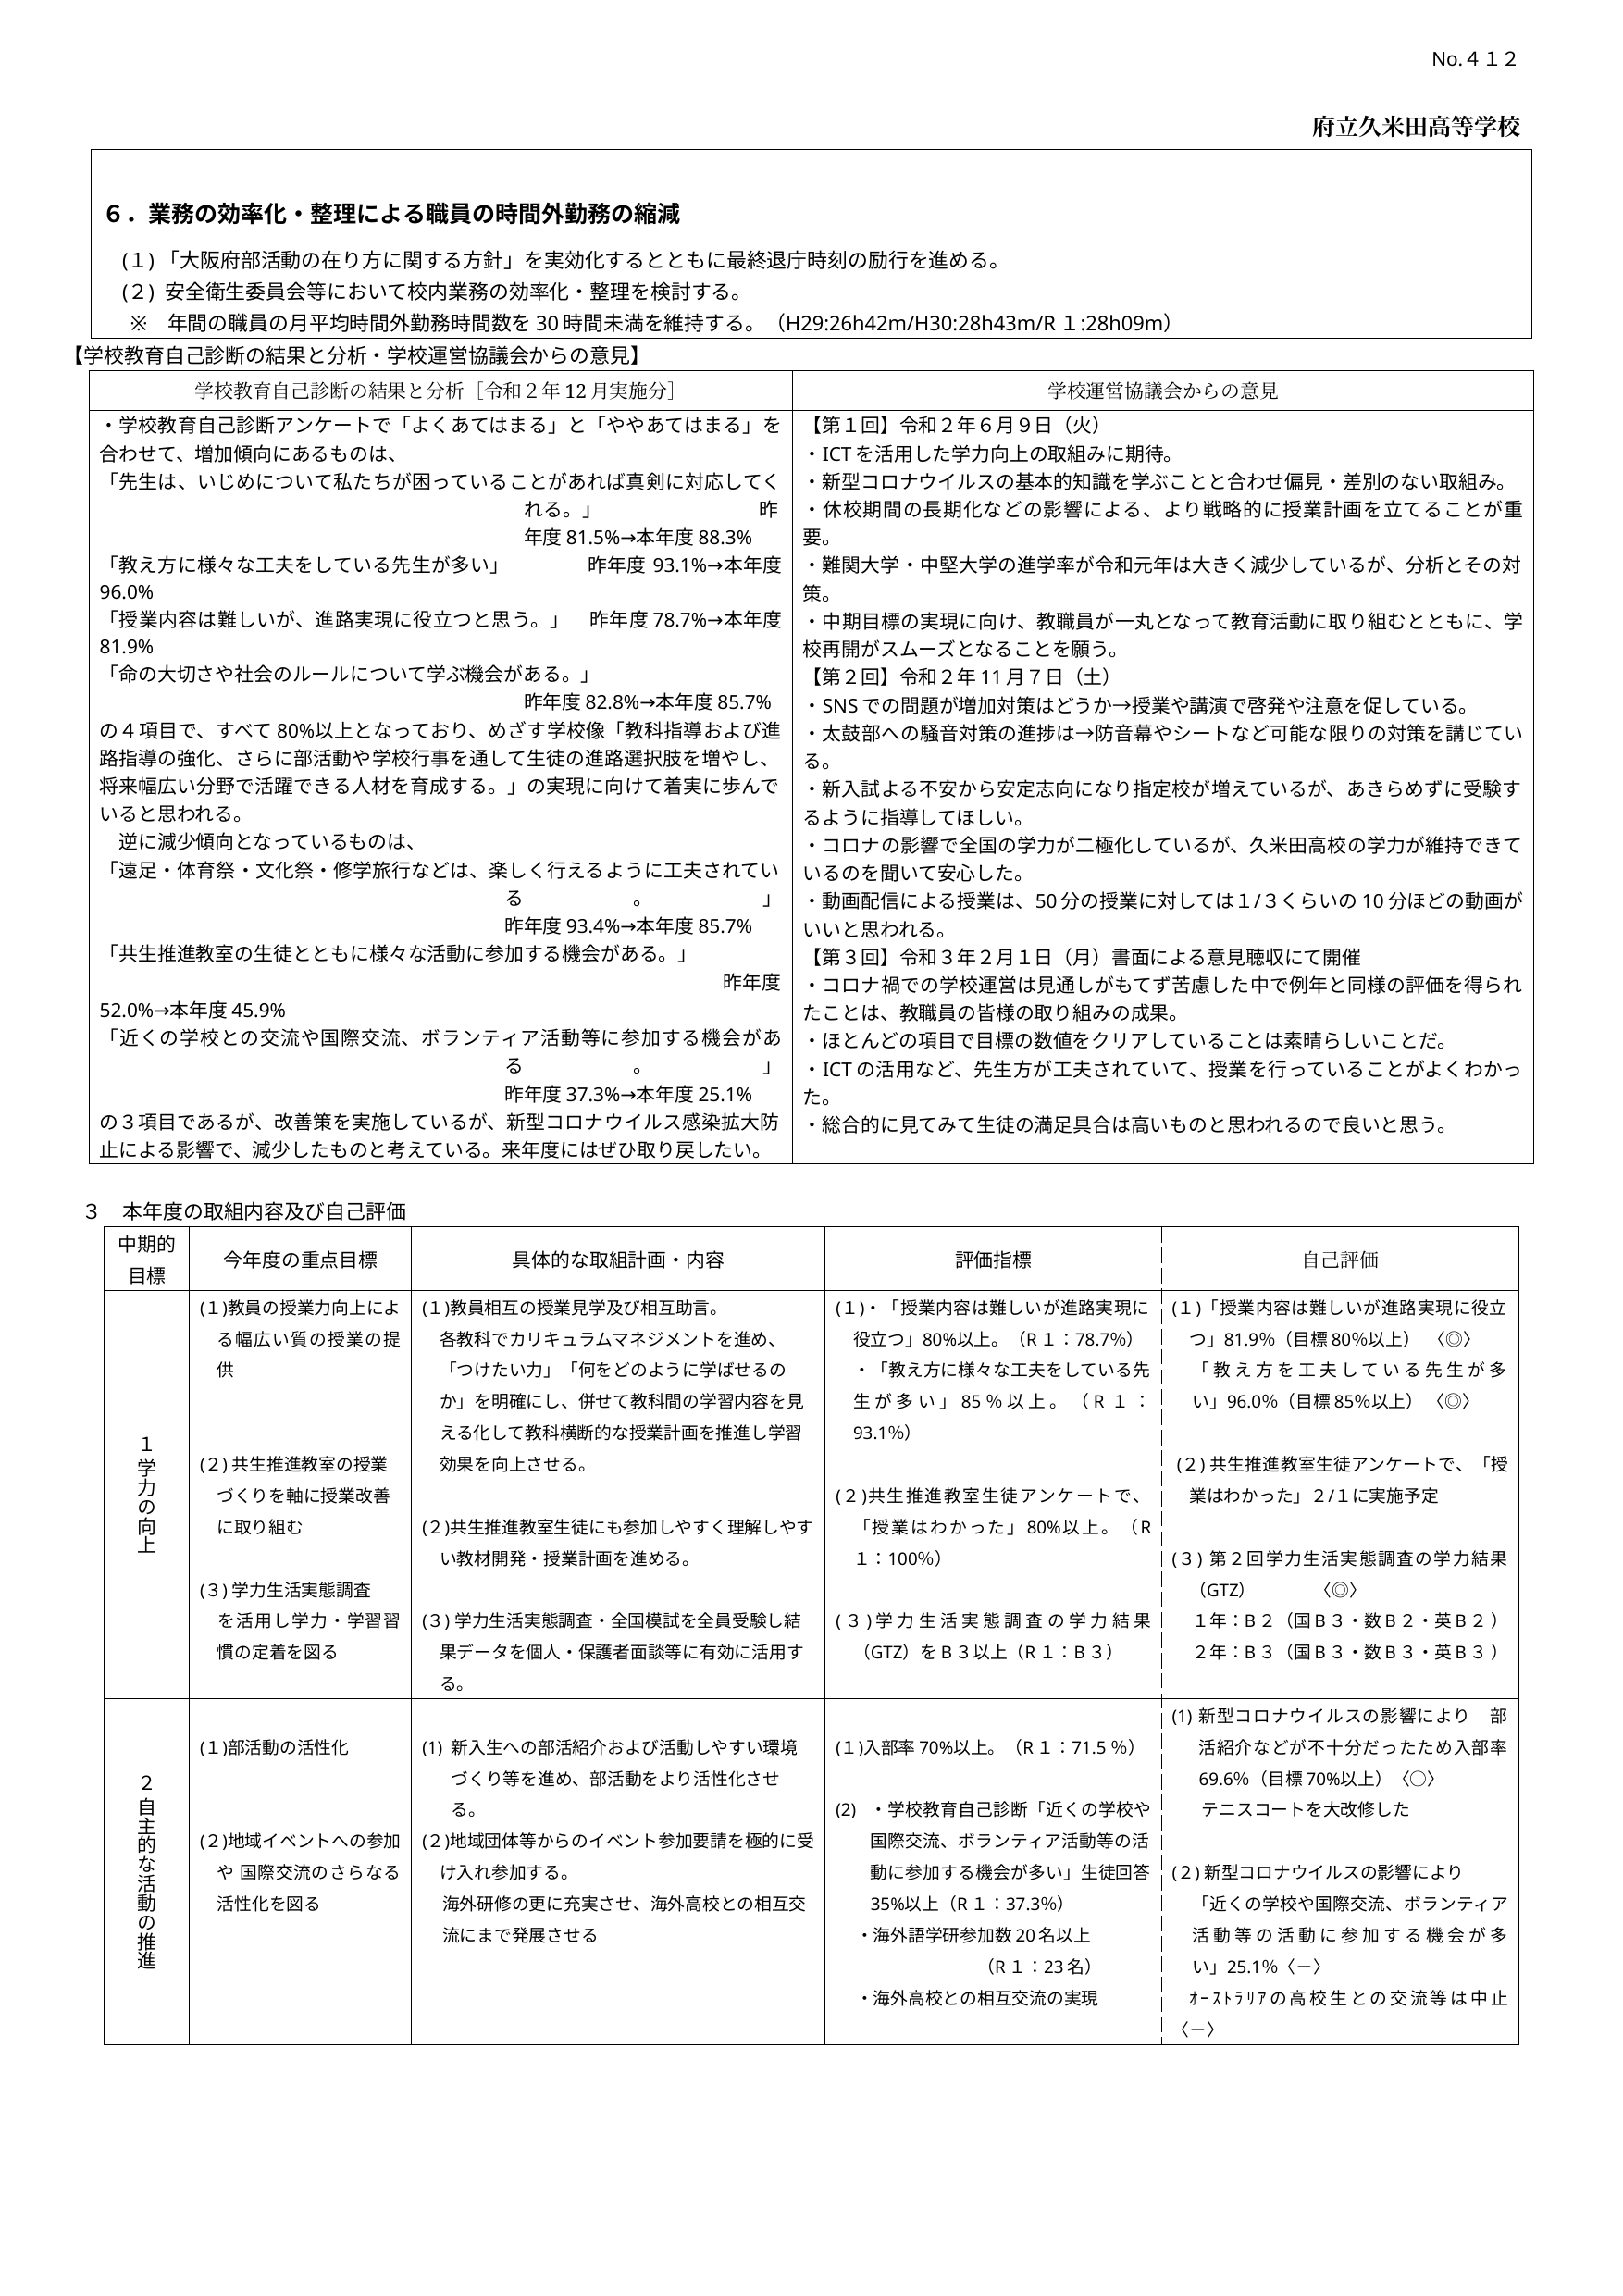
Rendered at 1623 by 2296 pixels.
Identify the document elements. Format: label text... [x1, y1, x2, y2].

table_cell (１)入部率70%以上。（R１：71.5 ％） ・学校教育自己診断「近くの学校や国際交流、ボランティア活動等の活動に参加する機会が多い」生徒回答35%以上（R１：37.3％） ・海外語学研参加数20名以上 （R１：23名） ・海外高校との相互交流の実現 [825, 1699, 1161, 2044]
table_header 評価指標 [825, 1227, 1161, 1290]
table_cell 新入生への部活紹介および活動しやすい環境づくり等を進め、部活動をより活性化させる。 (２)地域団体等からのイベント参加要請を極的に受け入れ参加する。 海外研修の更に充実させ、海外高校との相互交流にまで発展させる [412, 1699, 824, 2044]
table_header 自己評価 [1161, 1227, 1518, 1290]
table_cell (１)教員の授業力向上による幅広い質の授業の提供 (２) 共生推進教室の授業づくりを軸に授業改善に取り組む (３) 学力生活実態調査 を活用し学力・学習習慣の定着を図る [190, 1291, 411, 1698]
table_header 学校運営協議会からの意見 [793, 371, 1533, 410]
table_cell 【第１回】令和２年６月９日（火） ・ICTを活用した学力向上の取組みに期待。 ・新型コロナウイルスの基本的知識を学ぶことと合わせ偏見・差別のない取組み。 ・休校期間の長期化などの影響による、より戦略的に授業計画を立てることが重要。 ・難関大学・中堅大学の進学率が令和元年は大きく減少しているが、分析とその対策。 ・中期目標の実現に向け、教職員が一丸となって教育活動に取り組むとともに、学校再開がスムーズとなることを願う。 【第２回】令和２年11月７日（土） ・SNSでの問題が増加対策はどうか→授業や講演で啓発や注意を促している。 ・太鼓部への騒音対策の進捗は→防音幕やシートなど可能な限りの対策を講じている。 ・新入試よる不安から安定志向になり指定校が増えているが、あきらめずに受験するように指導してほしい。 ・コロナの影響で全国の学力が二極化しているが、久米田高校の学力が維持できているのを聞いて安心した。 ・動画配信による授業は、50分の授業に対しては１/３くらいの10分ほどの動画がいいと思われる。 【第３回】令和３年２月１日（月）書面による意見聴収にて開催 ・コロナ禍での学校運営は見通しがもてず苦慮した中で例年と同様の評価を得られたことは、教職員の皆様の取り組みの成果。 ・ほとんどの項目で目標の数値をクリアしていることは素晴らしいことだ。 ・ICTの活用など、先生方が工夫されていて、授業を行っていることがよくわかった。 ・総合的に見てみて生徒の満足具合は高いものと思われるので良いと思う。 [793, 411, 1533, 1163]
table_header 学校教育自己診断の結果と分析［令和２年12月実施分］ [90, 371, 792, 410]
table_header 具体的な取組計画・内容 [412, 1227, 824, 1290]
table_header 今年度の重点目標 [190, 1227, 411, 1290]
table_cell １ 学力の向上 [105, 1291, 189, 1698]
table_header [92, 150, 1531, 338]
text 【学校教育自己診断の結果と分析・学校運営協議会からの意見】 [13, 339, 1541, 370]
table_cell (１)部活動の活性化 (２)地域イベントへの参加や 国際交流のさらなる活性化を図る [190, 1699, 411, 2044]
text ３ 本年度の取組内容及び自己評価 [82, 1195, 1541, 1226]
table_cell (１)「授業内容は難しいが進路実現に役立つ」81.9％（目標80％以上） 〈◎〉 「教え方を工夫している先生が多い」96.0％（目標85％以上） 〈◎〉 (２) 共生推進教室生徒アンケートで、「授業はわかった」２/１に実施予定 (３) 第２回学力生活実態調査の学力結果（GTZ） 〈◎〉 １年：B２（国B３・数B２・英B２ ） ２年：B３（国B３・数B３・英B３ ） [1161, 1291, 1518, 1698]
table_cell ２ 自主的な活動の推進 [105, 1699, 189, 2044]
table_cell (１)教員相互の授業見学及び相互助言。 各教科でカリキュラムマネジメントを進め、「つけたい力」「何をどのように学ばせるのか」を明確にし、併せて教科間の学習内容を見える化して教科横断的な授業計画を推進し学習効果を向上させる。 (２)共生推進教室生徒にも参加しやすく理解しやすい教材開発・授業計画を進める。 (３) 学力生活実態調査・全国模試を全員受験し結果データを個人・保護者面談等に有効に活用する。 [412, 1291, 824, 1698]
table_cell 新型コロナウイルスの影響により 部活紹介などが不十分だったため入部率69.6％（目標70%以上）〈○〉 テニスコートを大改修した (２) 新型コロナウイルスの影響により 「近くの学校や国際交流、ボランティア活動等の活動に参加する機会が多い」25.1％〈－〉 ｵｰｽﾄﾗﾘｱの高校生との交流等は中止〈－〉 [1161, 1699, 1518, 2044]
table_cell (１)・「授業内容は難しいが進路実現に役立つ」80%以上。（R１：78.7％） ・「教え方に様々な工夫をしている先生が多い」85％以上。（R１：93.1％） (２)共生推進教室生徒アンケートで、「授業はわかった」80%以上。（R１：100％） (３)学力生活実態調査の学力結果（GTZ）をB３以上（R１：B３） [825, 1291, 1161, 1698]
table_cell ・学校教育自己診断アンケートで「よくあてはまる」と「ややあてはまる」を合わせて、増加傾向にあるものは、 「先生は、いじめについて私たちが困っていることがあれば真剣に対応してくれる。」 昨年度81.5%→本年度88.3% 「教え方に様々な工夫をしている先生が多い」 昨年度93.1%→本年度96.0% 「授業内容は難しいが、進路実現に役立つと思う。」 昨年度78.7%→本年度81.9% 「命の大切さや社会のルールについて学ぶ機会がある。」 昨年度82.8%→本年度85.7% の４項目で、すべて80%以上となっており、めざす学校像「教科指導および進路指導の強化、さらに部活動や学校行事を通して生徒の進路選択肢を増やし、将来幅広い分野で活躍できる人材を育成する。」の実現に向けて着実に歩んでいると思われる。 逆に減少傾向となっているものは、 「遠足・体育祭・文化祭・修学旅行などは、楽しく行えるように工夫されている。」 昨年度93.4%→本年度85.7% 「共生推進教室の生徒とともに様々な活動に参加する機会がある。」 昨年度52.0%→本年度45.9% 「近くの学校との交流や国際交流、ボランティア活動等に参加する機会がある。」 昨年度37.3%→本年度25.1% の３項目であるが、改善策を実施しているが、新型コロナウイルス感染拡大防止による影響で、減少したものと考えている。来年度にはぜひ取り戻したい。 [90, 411, 792, 1163]
table_header 中期的 目標 [105, 1227, 189, 1290]
